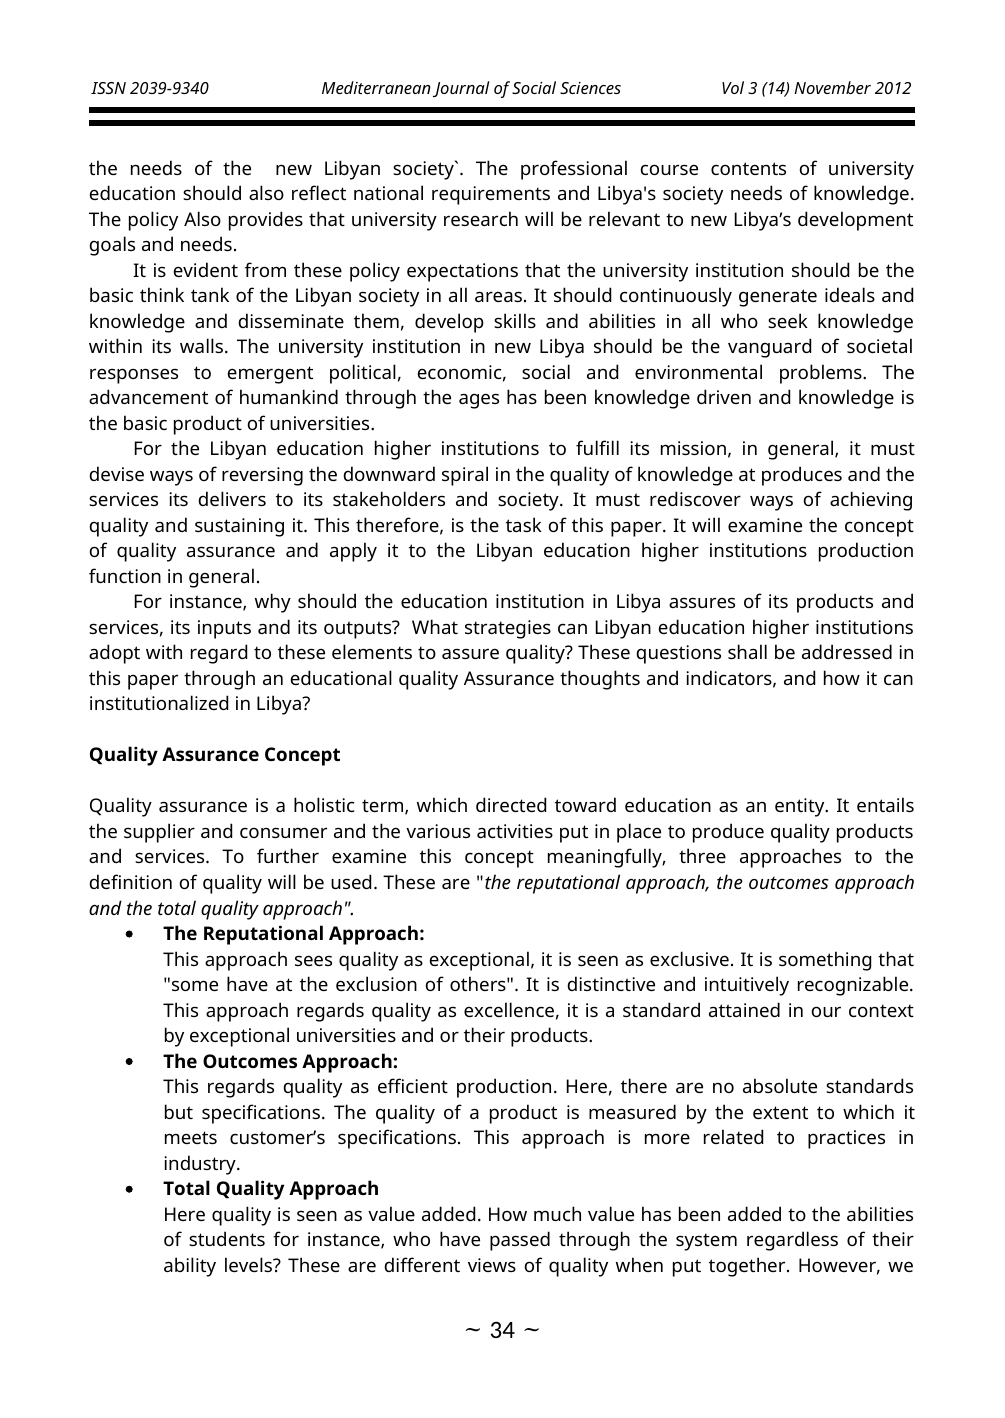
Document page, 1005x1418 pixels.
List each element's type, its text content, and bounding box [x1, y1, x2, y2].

text For the Libyan education higher institutions to fulfill its mission, in general, it must devise ways of reversing the downward spiral in the quality of knowledge at produces and the services its delivers to its stakeholders and society. It must rediscover ways of achieving quality and sustaining it. This therefore, is the task of this paper. It will examine the concept of quality assurance and apply it to the Libyan education higher institutions production function in general. [89, 436, 915, 589]
text For instance, why should the education institution in Libya assures of its products and services, its inputs and its outputs? What strategies can Libyan education higher institutions adopt with regard to these elements to assure quality? These questions shall be addressed in this paper through an educational quality Assurance thoughts and indicators, and how it can institutionalized in Libya? [89, 589, 915, 716]
list This approach sees quality as exceptional, it is seen as exclusive. It is something that "some have at the exclusion of others". It is distinctive and intuitively recognizable. This approach regards quality as excellence, it is a standard attained in our context by exceptional universities and or their products. [163, 946, 915, 1048]
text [89, 155, 915, 257]
list The Outcomes Approach: [126, 1048, 915, 1073]
list The Reputational Approach: [126, 920, 915, 946]
text Quality assurance is a holistic term, which directed toward education as an entity. It entails the supplier and consumer and the various activities put in place to produce quality products and services. To further examine this concept meaningfully, three approaches to the definition of quality will be used. These are "the reputational approach, the outcomes approach and the total quality approach". [89, 793, 915, 920]
text Quality Assurance Concept [89, 742, 915, 767]
list Total Quality Approach [126, 1176, 915, 1201]
list This regards quality as efficient production. Here, there are no absolute standards but specifications. The quality of a product is measured by the extent to which it meets customer’s specifications. This approach is more related to practices in industry. [163, 1073, 915, 1176]
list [163, 1201, 915, 1278]
text It is evident from these policy expectations that the university institution should be the basic think tank of the Libyan society in all areas. It should continuously generate ideals and knowledge and disseminate them, develop skills and abilities in all who seek knowledge within its walls. The university institution in new Libya should be the vanguard of societal responses to emergent political, economic, social and environmental problems. The advancement of humankind through the ages has been knowledge driven and knowledge is the basic product of universities. [89, 257, 915, 436]
